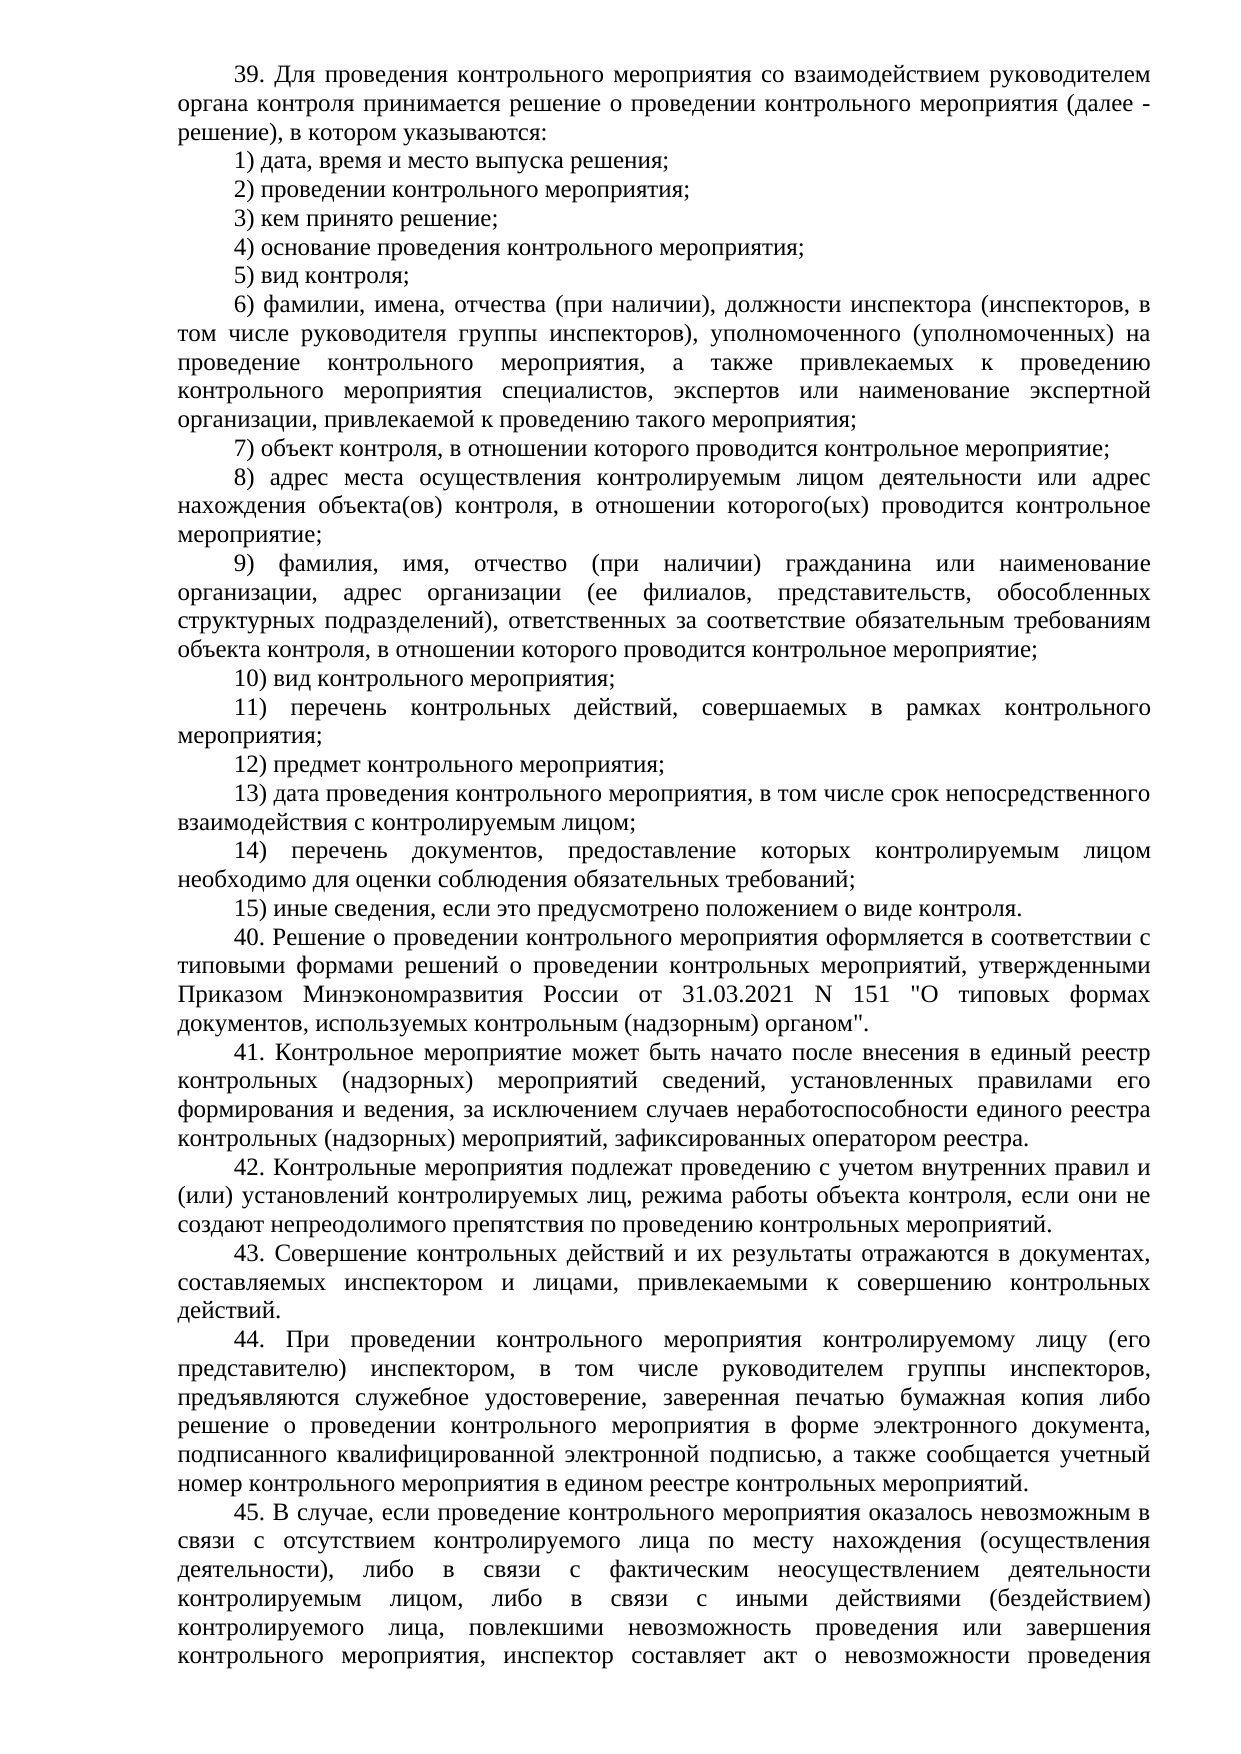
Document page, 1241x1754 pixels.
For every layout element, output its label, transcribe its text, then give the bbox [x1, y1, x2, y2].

text 42. Контрольные мероприятия подлежат проведению с учетом внутренних правил и (или) установлений контролируемых лиц, режима работы объекта контроля, если они не создают непреодолимого препятствия по проведению контрольных мероприятий. [177, 1152, 1152, 1238]
text 40. Решение о проведении контрольного мероприятия оформляется в соответствии с типовыми формами решений о проведении контрольных мероприятий, утвержденными Приказом Минэкономразвития России от 31.03.2021 N 151 "О типовых формах документов, используемых контрольным (надзорным) органом". [177, 922, 1152, 1037]
text 4) основание проведения контрольного мероприятия; [177, 232, 1152, 260]
text 12) предмет контрольного мероприятия; [177, 749, 1152, 778]
text 5) вид контроля; [177, 260, 1152, 289]
text 15) иные сведения, если это предусмотрено положением о виде контроля. [177, 893, 1152, 922]
text 7) объект контроля, в отношении которого проводится контрольное мероприятие; [177, 433, 1152, 462]
text 14) перечень документов, предоставление которых контролируемым лицом необходимо для оценки соблюдения обязательных требований; [177, 835, 1152, 893]
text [177, 1497, 1152, 1669]
text 13) дата проведения контрольного мероприятия, в том числе срок непосредственного взаимодействия с контролируемым лицом; [177, 778, 1152, 835]
text 8) адрес места осуществления контролируемым лицом деятельности или адрес нахождения объекта(ов) контроля, в отношении которого(ых) проводится контрольное мероприятие; [177, 462, 1152, 548]
text 3) кем принято решение; [177, 203, 1152, 232]
text 2) проведении контрольного мероприятия; [177, 174, 1152, 203]
text 44. При проведении контрольного мероприятия контролируемому лицу (его представителю) инспектором, в том числе руководителем группы инспекторов, предъявляются служебное удостоверение, заверенная печатью бумажная копия либо решение о проведении контрольного мероприятия в форме электронного документа, подписанного квалифицированной электронной подписью, а также сообщается учетный номер контрольного мероприятия в едином реестре контрольных мероприятий. [177, 1324, 1152, 1497]
text 41. Контрольное мероприятие может быть начато после внесения в единый реестр контрольных (надзорных) мероприятий сведений, установленных правилами его формирования и ведения, за исключением случаев неработоспособности единого реестра контрольных (надзорных) мероприятий, зафиксированных оператором реестра. [177, 1037, 1152, 1152]
text 43. Совершение контрольных действий и их результаты отражаются в документах, составляемых инспектором и лицами, привлекаемыми к совершению контрольных действий. [177, 1238, 1152, 1324]
text 6) фамилии, имена, отчества (при наличии), должности инспектора (инспекторов, в том числе руководителя группы инспекторов), уполномоченного (уполномоченных) на проведение контрольного мероприятия, а также привлекаемых к проведению контрольного мероприятия специалистов, экспертов или наименование экспертной организации, привлекаемой к проведению такого мероприятия; [177, 289, 1152, 433]
text 10) вид контрольного мероприятия; [177, 663, 1152, 692]
text 9) фамилия, имя, отчество (при наличии) гражданина или наименование организации, адрес организации (ее филиалов, представительств, обособленных структурных подразделений), ответственных за соответствие обязательным требованиям объекта контроля, в отношении которого проводится контрольное мероприятие; [177, 548, 1152, 663]
text 11) перечень контрольных действий, совершаемых в рамках контрольного мероприятия; [177, 692, 1152, 749]
text 1) дата, время и место выпуска решения; [177, 145, 1152, 174]
text 39. Для проведения контрольного мероприятия со взаимодействием руководителем органа контроля принимается решение о проведении контрольного мероприятия (далее - решение), в котором указываются: [177, 59, 1152, 145]
